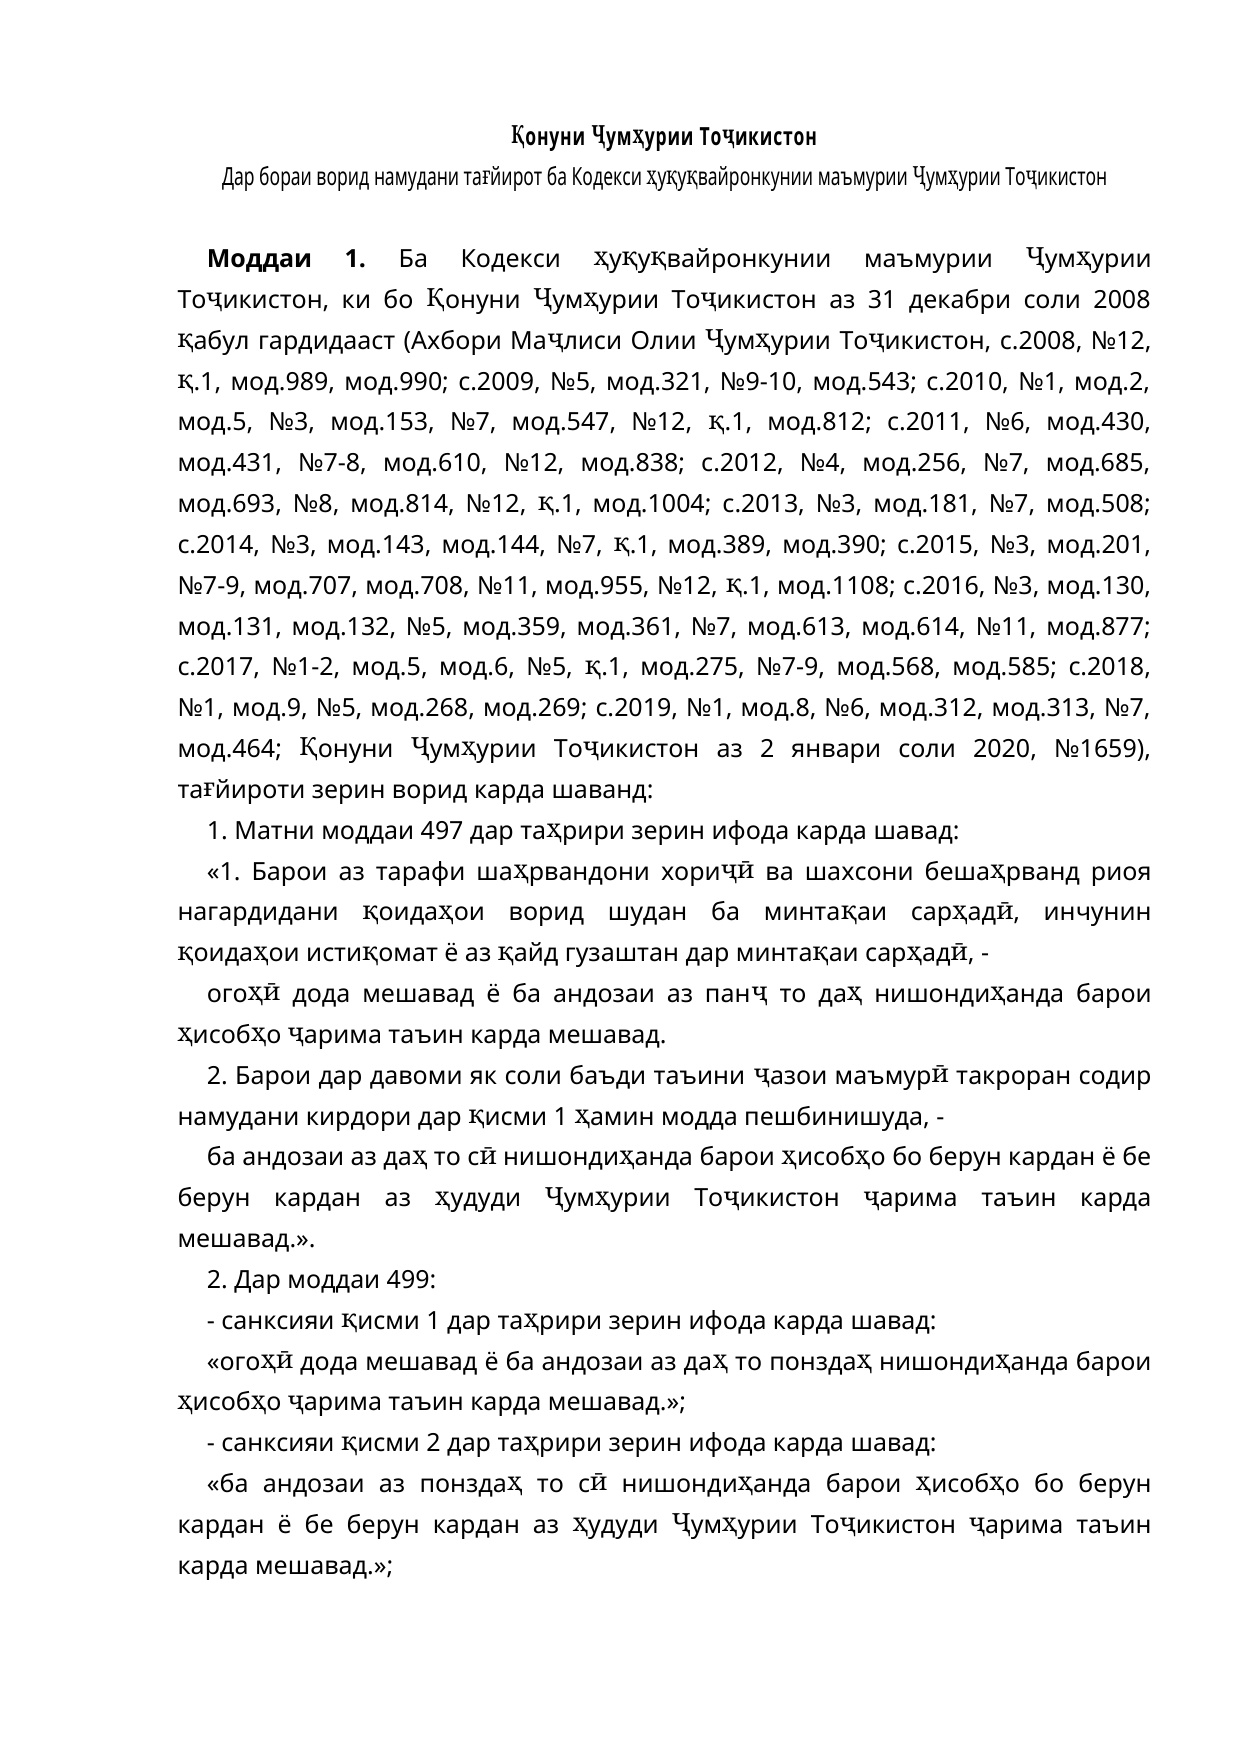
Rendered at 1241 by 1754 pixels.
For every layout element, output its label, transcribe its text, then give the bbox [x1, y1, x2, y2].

text «огоҳӣ дода мешавад ё ба андозаи аз даҳ то понздаҳ нишондиҳанда барои ҳисобҳо ҷарима таъин карда мешавад.»; [177, 1343, 1152, 1418]
text - санксияи қисми 2 дар таҳрири зерин ифода карда шавад: [177, 1425, 1152, 1459]
text 2. Барои дар давоми як соли баъди таъини ҷазои маъмурӣ такроран содир намудани кирдори дар қисми 1 ҳамин модда пешбинишуда, - [177, 1057, 1152, 1132]
text огоҳӣ дода мешавад ё ба андозаи аз панҷ то даҳ нишондиҳанда барои ҳисобҳо ҷарима таъин карда мешавад. [177, 976, 1152, 1051]
text «ба андозаи аз понздаҳ то сӣ нишондиҳанда барои ҳисобҳо бо берун кардан ё бе берун кардан аз ҳудуди Ҷумҳурии Тоҷикистон ҷарима таъин карда мешавад.»; [177, 1466, 1152, 1581]
text Қонуни Ҷумҳурии Тоҷикистон [177, 118, 1152, 152]
text 2. Дар моддаи 499: [177, 1261, 1152, 1296]
text «1. Барои аз тарафи шаҳрвандони хориҷӣ ва шахсони бешаҳрванд риоя нагардидани қоидаҳои ворид шудан ба минтақаи сарҳадӣ, инчунин қоидаҳои истиқомат ё аз қайд гузаштан дар минтақаи сарҳадӣ, - [177, 853, 1152, 969]
text 1. Матни моддаи 497 дар таҳрири зерин ифода карда шавад: [177, 812, 1152, 846]
text Дар бораи ворид намудани тағйирот ба Кодекси ҳуқуқвайронкунии маъмурии Ҷумҳурии Тоҷикистон [177, 159, 1152, 193]
text ба андозаи аз даҳ то сӣ нишондиҳанда барои ҳисобҳо бо берун кардан ё бе берун кардан аз ҳудуди Ҷумҳурии Тоҷикистон ҷарима таъин карда мешавад.». [177, 1139, 1152, 1255]
text - санксияи қисми 1 дар таҳрири зерин ифода карда шавад: [177, 1302, 1152, 1336]
text Моддаи 1. Ба Кодекси ҳуқуқвайронкунии маъмурии Ҷумҳурии Тоҷикистон, ки бо Қонуни Ҷумҳурии Тоҷикистон аз 31 декабри соли 2008 қабул гардидааст (Ахбори Маҷлиси Олии Ҷумҳурии Тоҷикистон, с.2008, №12, қ.1, мод.989, мод.990; с.2009, №5, мод.321, №9-10, мод.543; с.2010, №1, мод.2, мод.5, №3, мод.153, №7, мод.547, №12, қ.1, мод.812; с.2011, №6, мод.430, мод.431, №7-8, мод.610, №12, мод.838; с.2012, №4, мод.256, №7, мод.685, мод.693, №8, мод.814, №12, қ.1, мод.1004; с.2013, №3, мод.181, №7, мод.508; с.2014, №3, мод.143, мод.144, №7, қ.1, мод.389, мод.390; с.2015, №3, мод.201, №7-9, мод.707, мод.708, №11, мод.955, №12, қ.1, мод.1108; с.2016, №3, мод.130, мод.131, мод.132, №5, мод.359, мод.361, №7, мод.613, мод.614, №11, мод.877; с.2017, №1-2, мод.5, мод.6, №5, қ.1, мод.275, №7-9, мод.568, мод.585; с.2018, №1, мод.9, №5, мод.268, мод.269; с.2019, №1, мод.8, №6, мод.312, мод.313, №7, мод.464; Қонуни Ҷумҳурии Тоҷикистон аз 2 январи соли 2020, №1659), тағйироти зерин ворид карда шаванд: [177, 241, 1152, 806]
